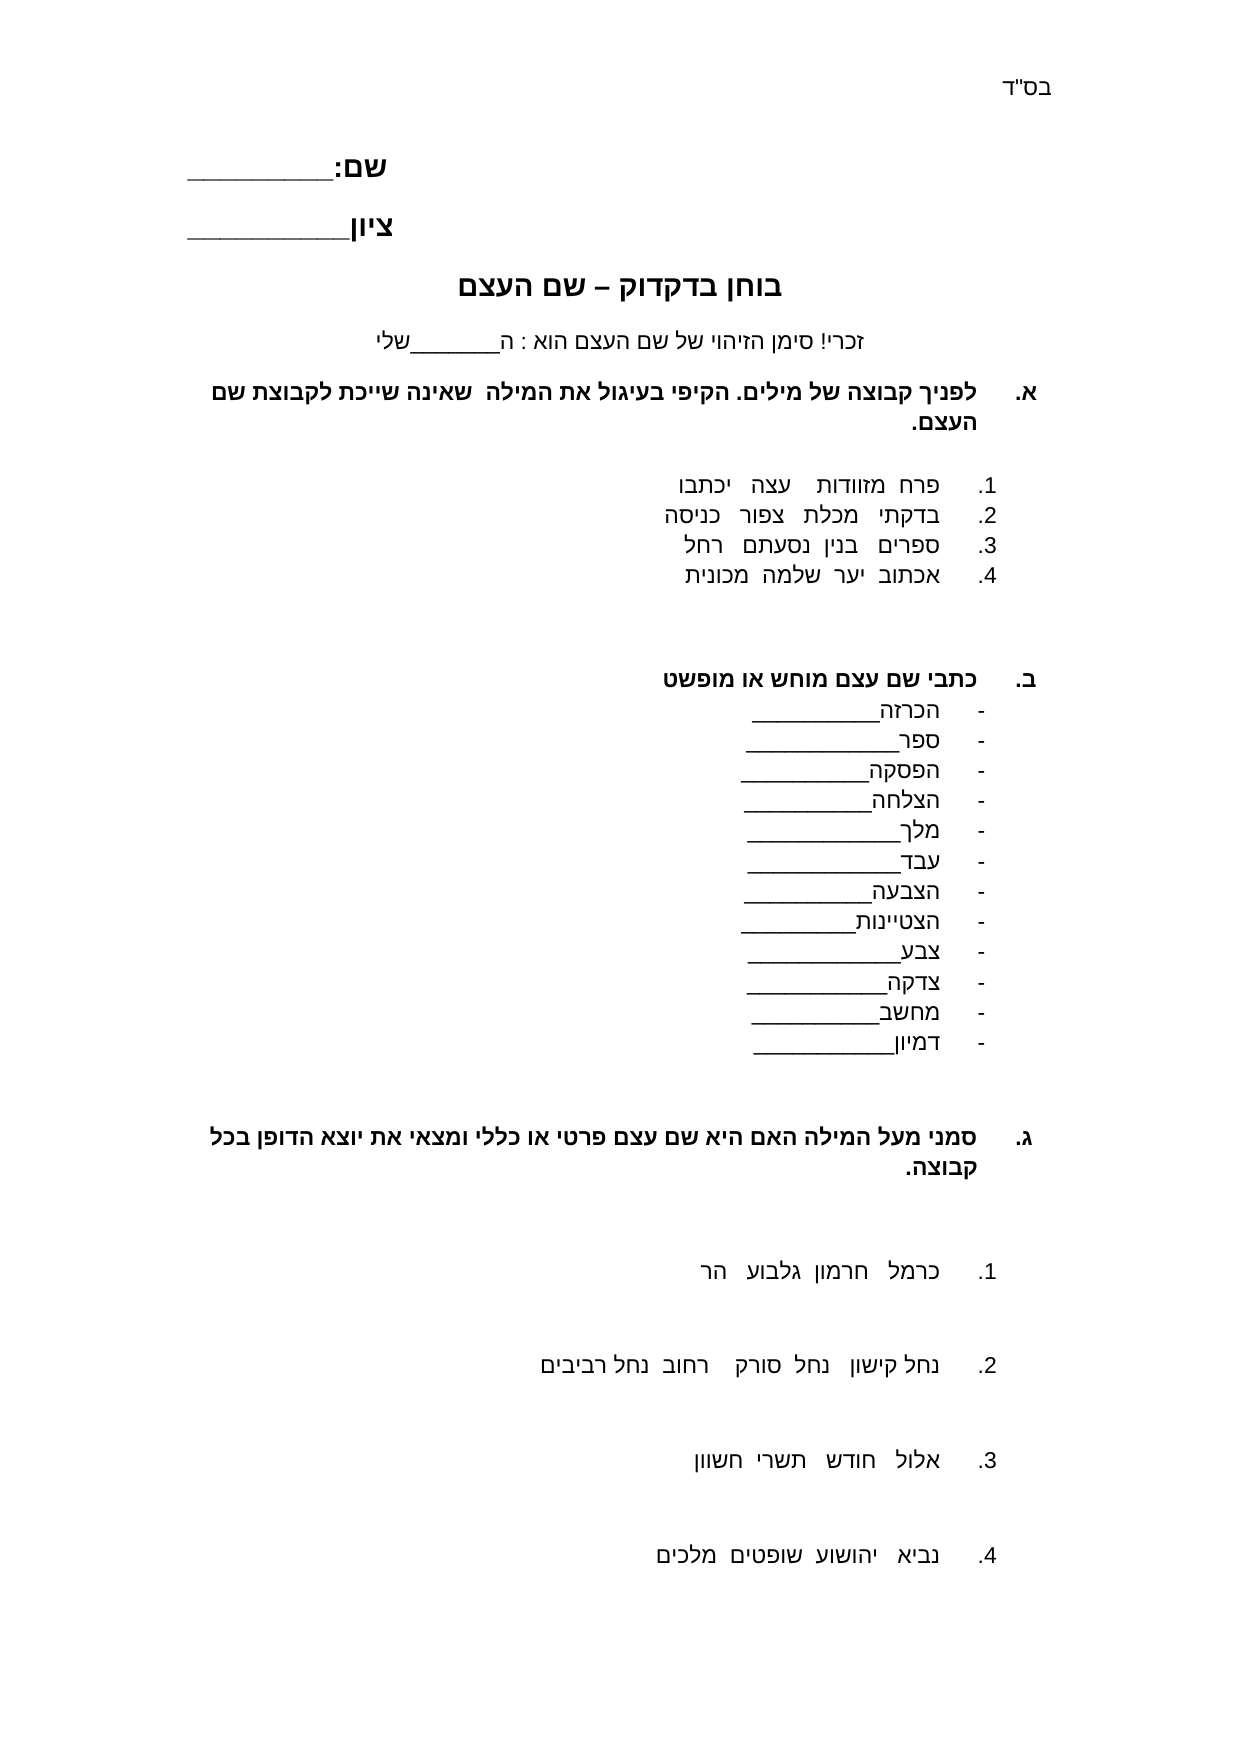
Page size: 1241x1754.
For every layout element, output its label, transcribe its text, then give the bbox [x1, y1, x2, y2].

list לפניך קבוצה של מילים. הקיפי בעיגול את המילה שאינה שייכת לקבוצת שם העצם. [187, 379, 1015, 436]
list הכרזה__________ [187, 697, 978, 723]
list צבע____________ [187, 938, 978, 965]
list הפסקה__________ [187, 757, 978, 783]
list מלך____________ [187, 817, 978, 844]
text זכרי! סימן הזיהוי של שם העצם הוא : ה_______שלי [187, 328, 1053, 354]
list אלול חודש תשרי חשוון [187, 1447, 978, 1473]
list עבד____________ [187, 848, 978, 874]
list הצטיינות_________ [187, 908, 978, 934]
list כתבי שם עצם מוחש או מופשט [187, 666, 1015, 693]
list אכתוב יער שלמה מכונית [187, 562, 978, 589]
list סמני מעל המילה האם היא שם עצם פרטי או כללי ומצאי את יוצא הדופן בכל קבוצה. [187, 1123, 1015, 1180]
list הצבעה__________ [187, 878, 978, 904]
list מחשב__________ [187, 999, 978, 1025]
list נביא יהושוע שופטים מלכים [187, 1542, 978, 1568]
list נחל קישון נחל סורק רחוב נחל רביבים [187, 1352, 978, 1379]
list ספר____________ [187, 727, 978, 753]
text בוחן בדקדוק – שם העצם [187, 269, 1053, 302]
text שם:_________ [187, 150, 1053, 183]
list דמיון___________ [187, 1029, 978, 1055]
list בדקתי מכלת צפור כניסה [187, 502, 978, 528]
list הצלחה__________ [187, 787, 978, 814]
list צדקה___________ [187, 968, 978, 995]
list פרח מזוודות עצה יכתבו [187, 472, 978, 498]
list כרמל חרמון גלבוע הר [187, 1258, 978, 1284]
list ספרים בנין נסעתם רחל [187, 532, 978, 558]
text ציון__________ [187, 209, 1053, 243]
